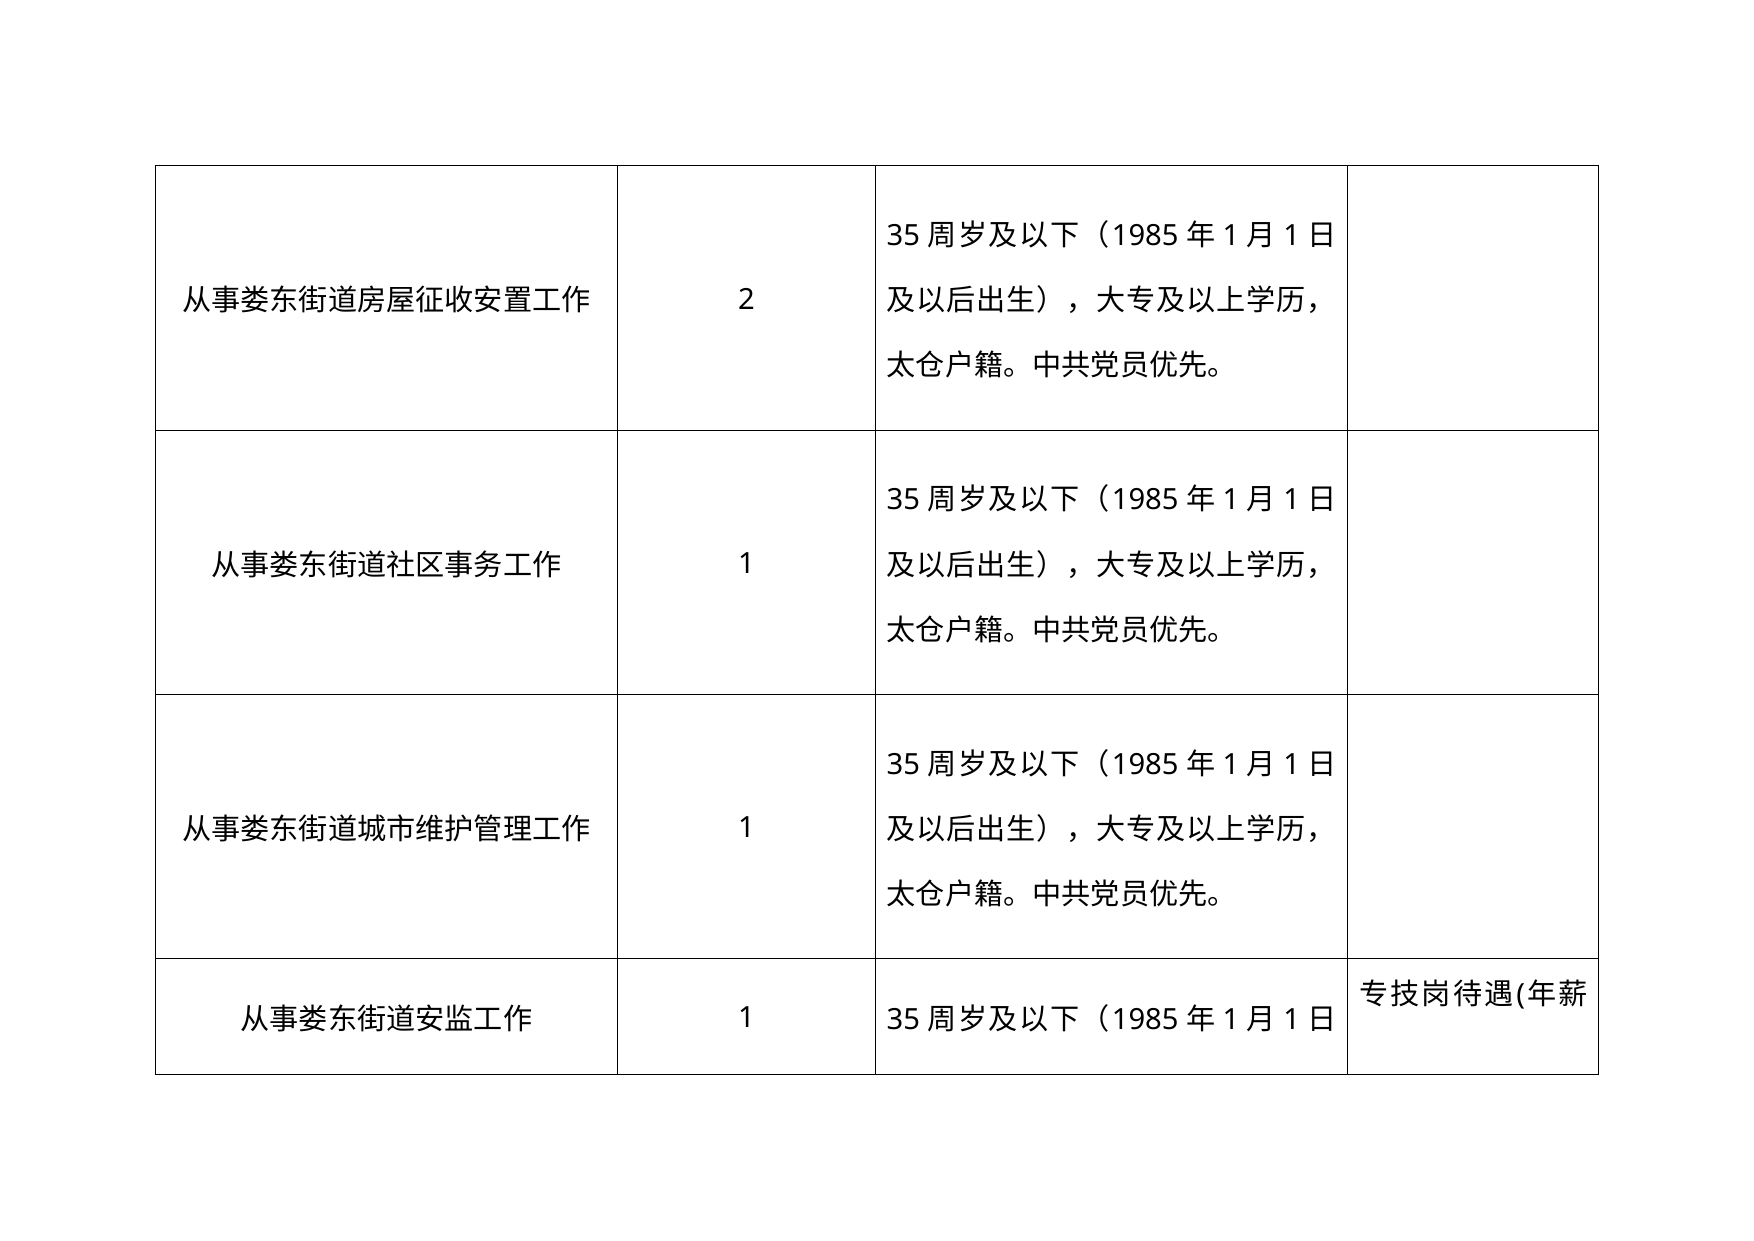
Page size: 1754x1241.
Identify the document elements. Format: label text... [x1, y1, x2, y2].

table_cell 1 [618, 431, 875, 694]
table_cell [876, 959, 1347, 1074]
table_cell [1348, 959, 1598, 1074]
table_cell 从事娄东街道安监工作 [156, 959, 617, 1074]
table_cell 35周岁及以下（1985年1月1日及以后出生），大专及以上学历，太仓户籍。中共党员优先。 [876, 431, 1347, 694]
table_cell 35周岁及以下（1985年1月1日及以后出生），大专及以上学历，太仓户籍。中共党员优先。 [876, 695, 1347, 958]
table_cell 从事娄东街道城市维护管理工作 [156, 695, 617, 958]
table_cell [1348, 695, 1598, 958]
table_cell 从事娄东街道房屋征收安置工作 [156, 166, 617, 429]
table_cell 1 [618, 959, 875, 1074]
table_cell 35周岁及以下（1985年1月1日及以后出生），大专及以上学历，太仓户籍。中共党员优先。 [876, 166, 1347, 429]
table_cell 1 [618, 695, 875, 958]
table_cell [1348, 166, 1598, 429]
table_cell 从事娄东街道社区事务工作 [156, 431, 617, 694]
table_cell [1348, 431, 1598, 694]
table_cell 2 [618, 166, 875, 429]
